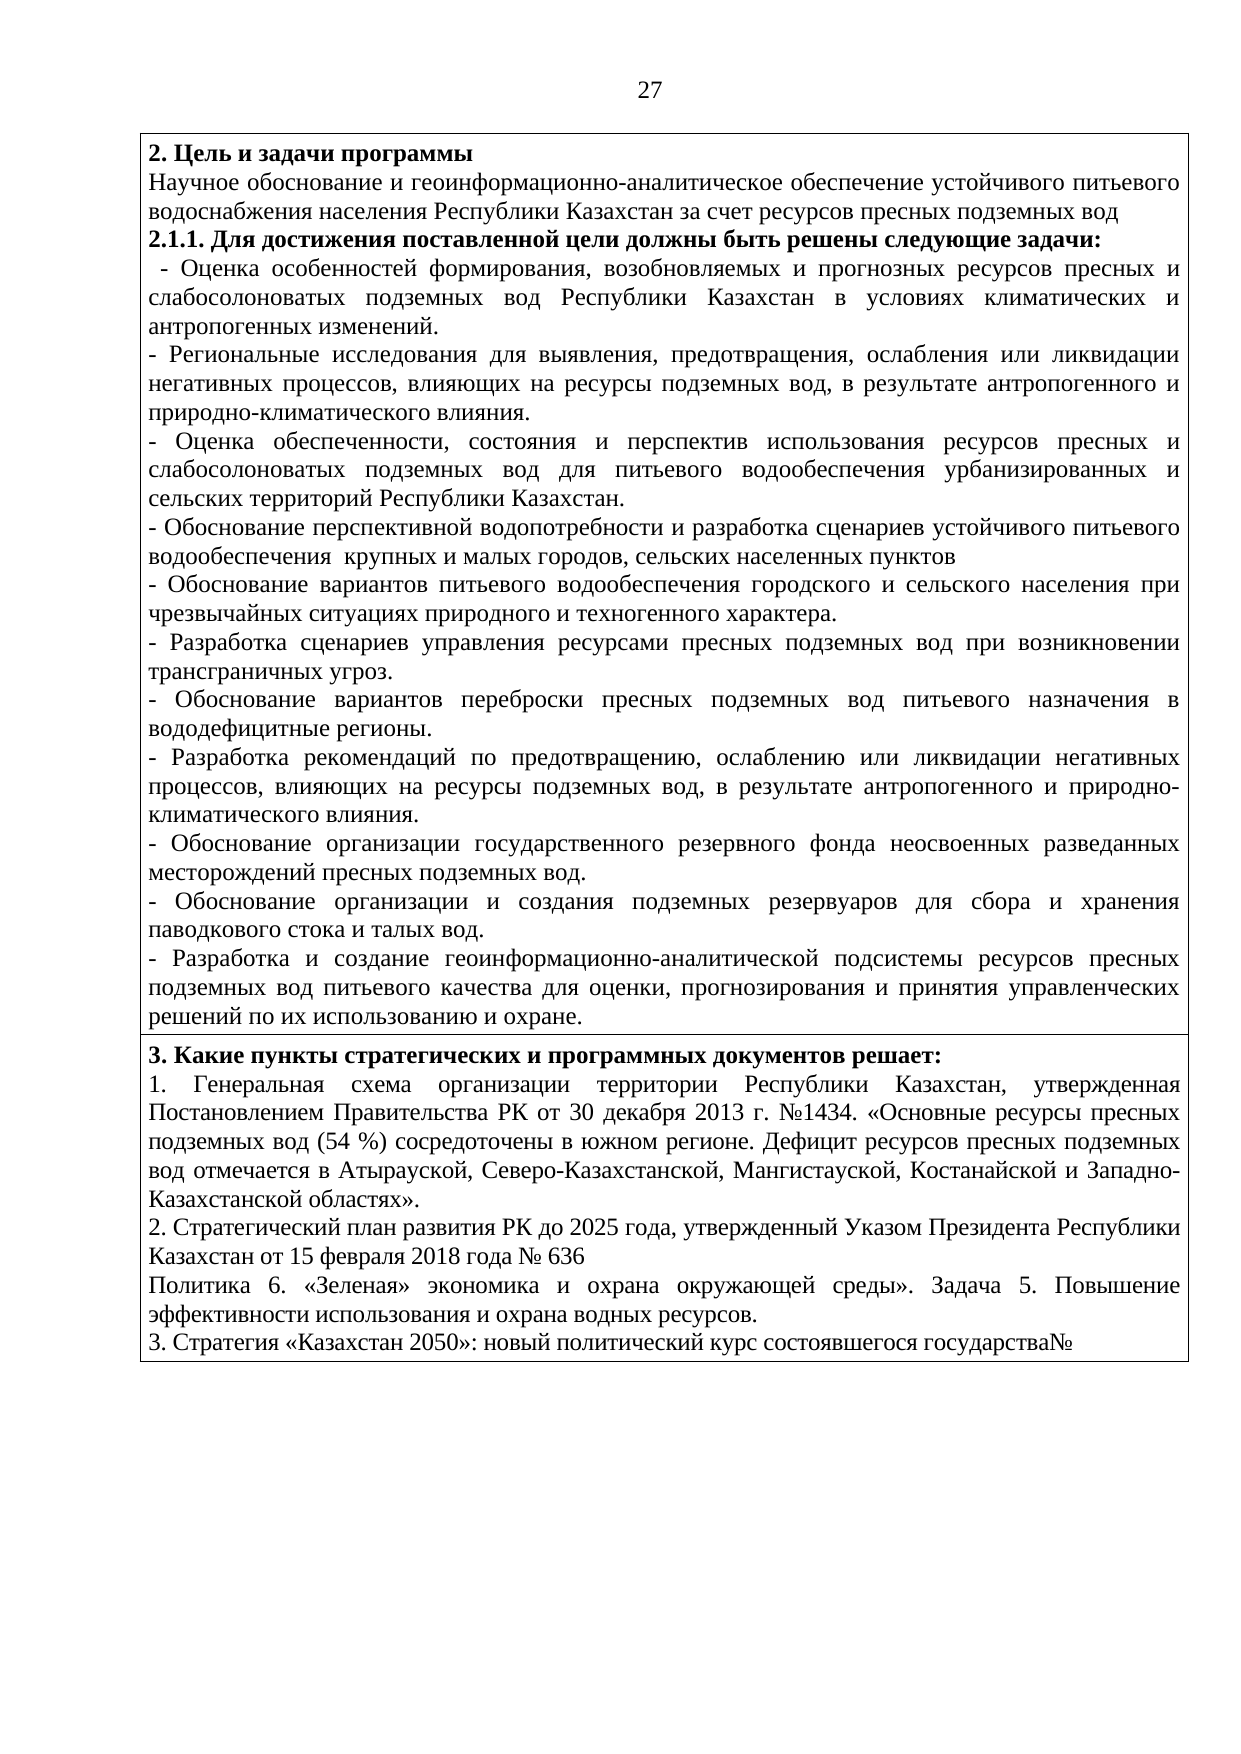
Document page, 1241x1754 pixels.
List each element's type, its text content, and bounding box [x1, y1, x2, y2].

table_cell 3. Какие пункты стратегических и программных документов решает: 1. Генеральная схема организации территории Республики Казахстан, утвержденная Постановлением Правительства РК от 30 декабря 2013 г. №1434. «Основные ресурсы пресных подземных вод (54 %) сосредоточены в южном регионе. Дефицит ресурсов пресных подземных вод отмечается в Атырауской, Северо-Казахстанской, Мангистауской, Костанайской и Западно-Казахстанской областях». 2. Стратегический план развития РК до 2025 года, утвержденный Указом Президента Республики Казахстан от 15 февраля 2018 года № 636 Политика 6. «Зеленая» экономика и охрана окружающей среды». Задача 5. Повышение эффективности использования и охрана водных ресурсов. 3. Стратегия «Казахстан 2050»: новый политический курс состоявшегося государства№ [141, 1035, 1188, 1361]
table_cell 2. Цель и задачи программы Научное обоснование и геоинформационно-аналитическое обеспечение устойчивого питьевого водоснабжения населения Республики Казахстан за счет ресурсов пресных подземных вод 2.1.1. Для достижения поставленной цели должны быть решены следующие задачи: - Оценка особенностей формирования, возобновляемых и прогнозных ресурсов пресных и слабосолоноватых подземных вод Республики Казахстан в условиях климатических и антропогенных изменений. - Региональные исследования для выявления, предотвращения, ослабления или ликвидации негативных процессов, влияющих на ресурсы подземных вод, в результате антропогенного и природно-климатического влияния. - Оценка обеспеченности, состояния и перспектив использования ресурсов пресных и слабосолоноватых подземных вод для питьевого водообеспечения урбанизированных и сельских территорий Республики Казахстан. - Обоснование перспективной водопотребности и разработка сценариев устойчивого питьевого водообеспечения крупных и малых городов, сельских населенных пунктов - Обоснование вариантов питьевого водообеспечения городского и сельского населения при чрезвычайных ситуациях природного и техногенного характера. - Разработка сценариев управления ресурсами пресных подземных вод при возникновении трансграничных угроз. - Обоснование вариантов переброски пресных подземных вод питьевого назначения в вододефицитные регионы. - Разработка рекомендаций по предотвращению, ослаблению или ликвидации негативных процессов, влияющих на ресурсы подземных вод, в результате антропогенного и природно-климатического влияния. - Обоснование организации государственного резервного фонда неосвоенных разведанных месторождений пресных подземных вод. - Обоснование организации и создания подземных резервуаров для сбора и хранения паводкового стока и талых вод. - Разработка и создание геоинформационно-аналитической подсистемы ресурсов пресных подземных вод питьевого качества для оценки, прогнозирования и принятия управленческих решений по их использованию и охране. [141, 134, 1188, 1034]
